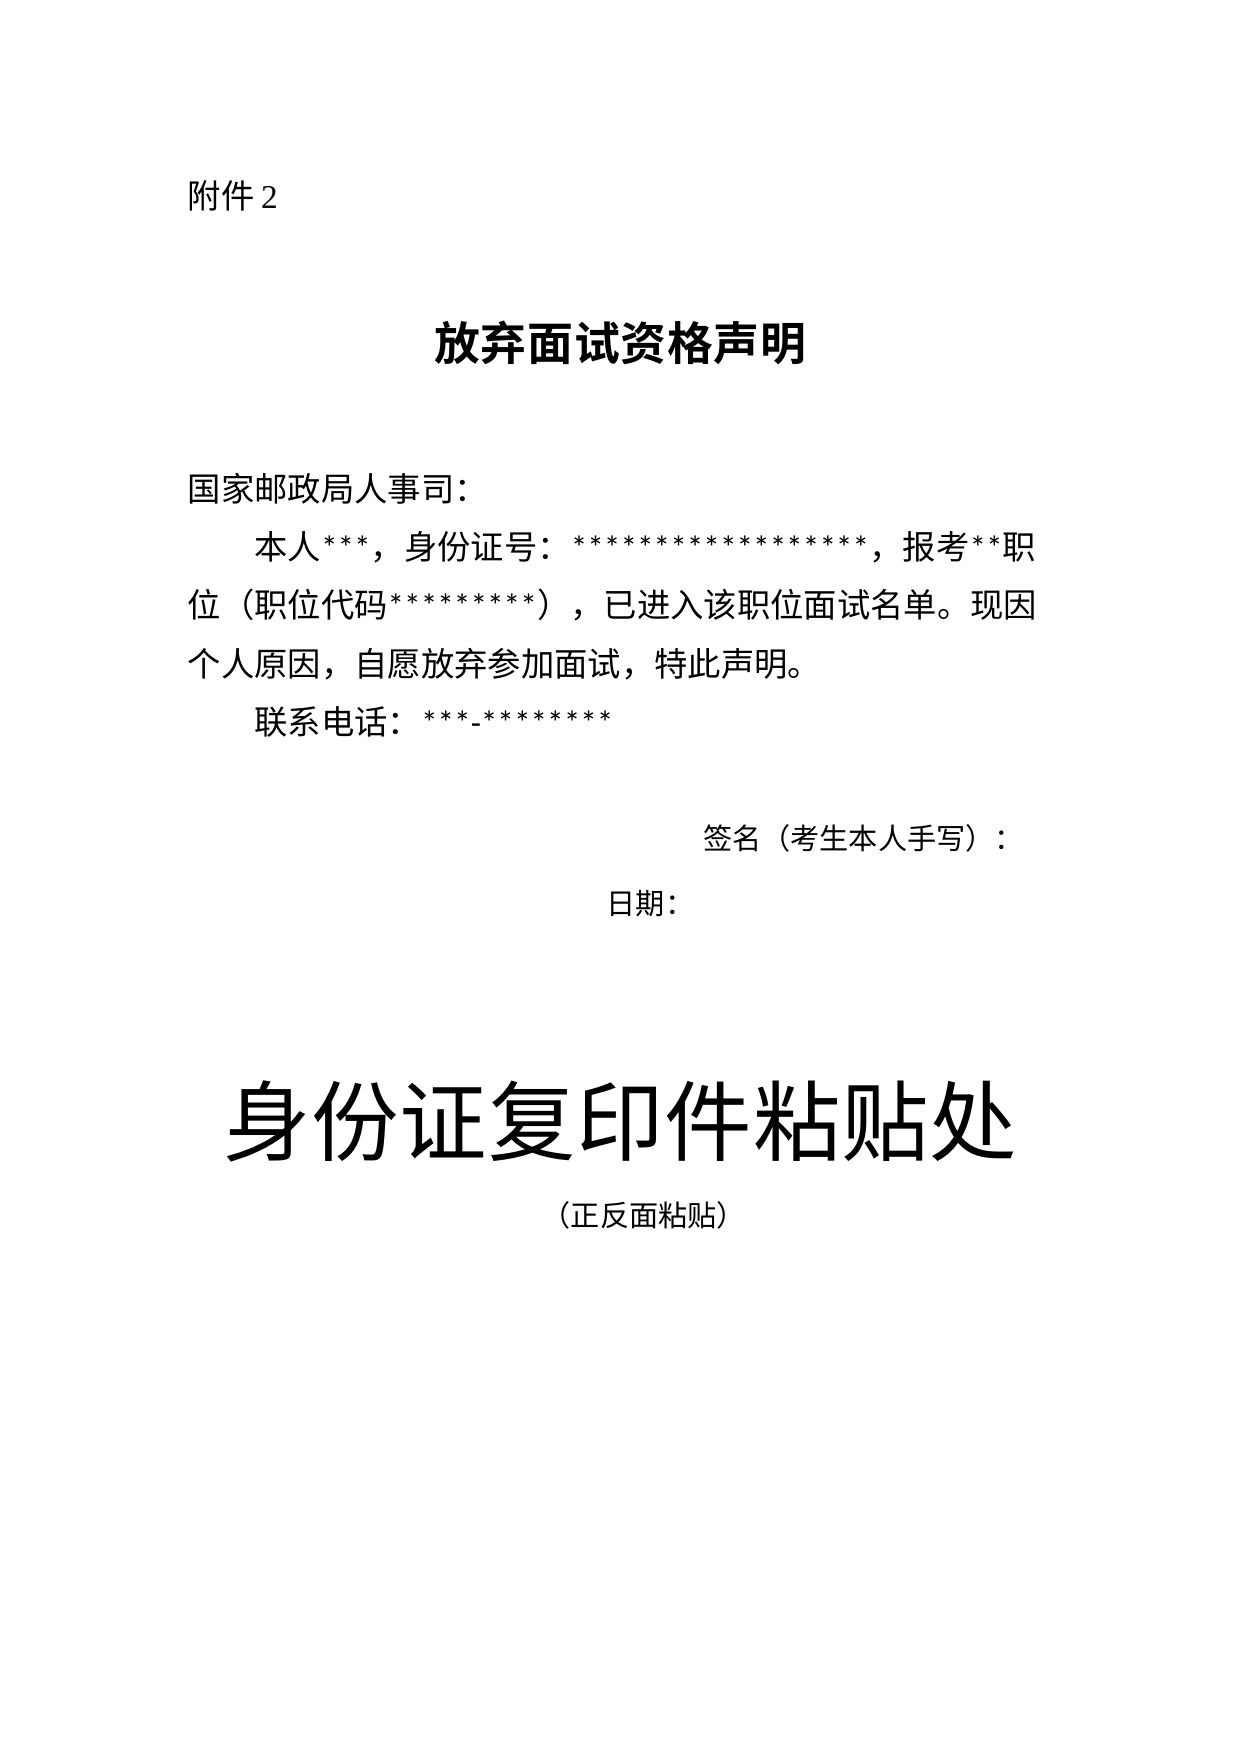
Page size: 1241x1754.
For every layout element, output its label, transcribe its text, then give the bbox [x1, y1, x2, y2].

text 本人***，身份证号：******************，报考**职位（职位代码*********），已进入该职位面试名单。现因个人原因，自愿放弃参加面试，特此声明。 [187, 513, 1053, 688]
text 国家邮政局人事司： [187, 454, 1053, 513]
text 放弃面试资格声明 [187, 292, 1053, 389]
text 附件2 [187, 162, 991, 227]
text （正反面粘贴） [187, 1181, 1053, 1246]
text 日期： [187, 869, 1053, 934]
text 联系电话：***-******** [187, 688, 1053, 746]
text 身份证复印件粘贴处 [187, 1051, 1053, 1181]
text 签名（考生本人手写）： [187, 804, 1023, 869]
